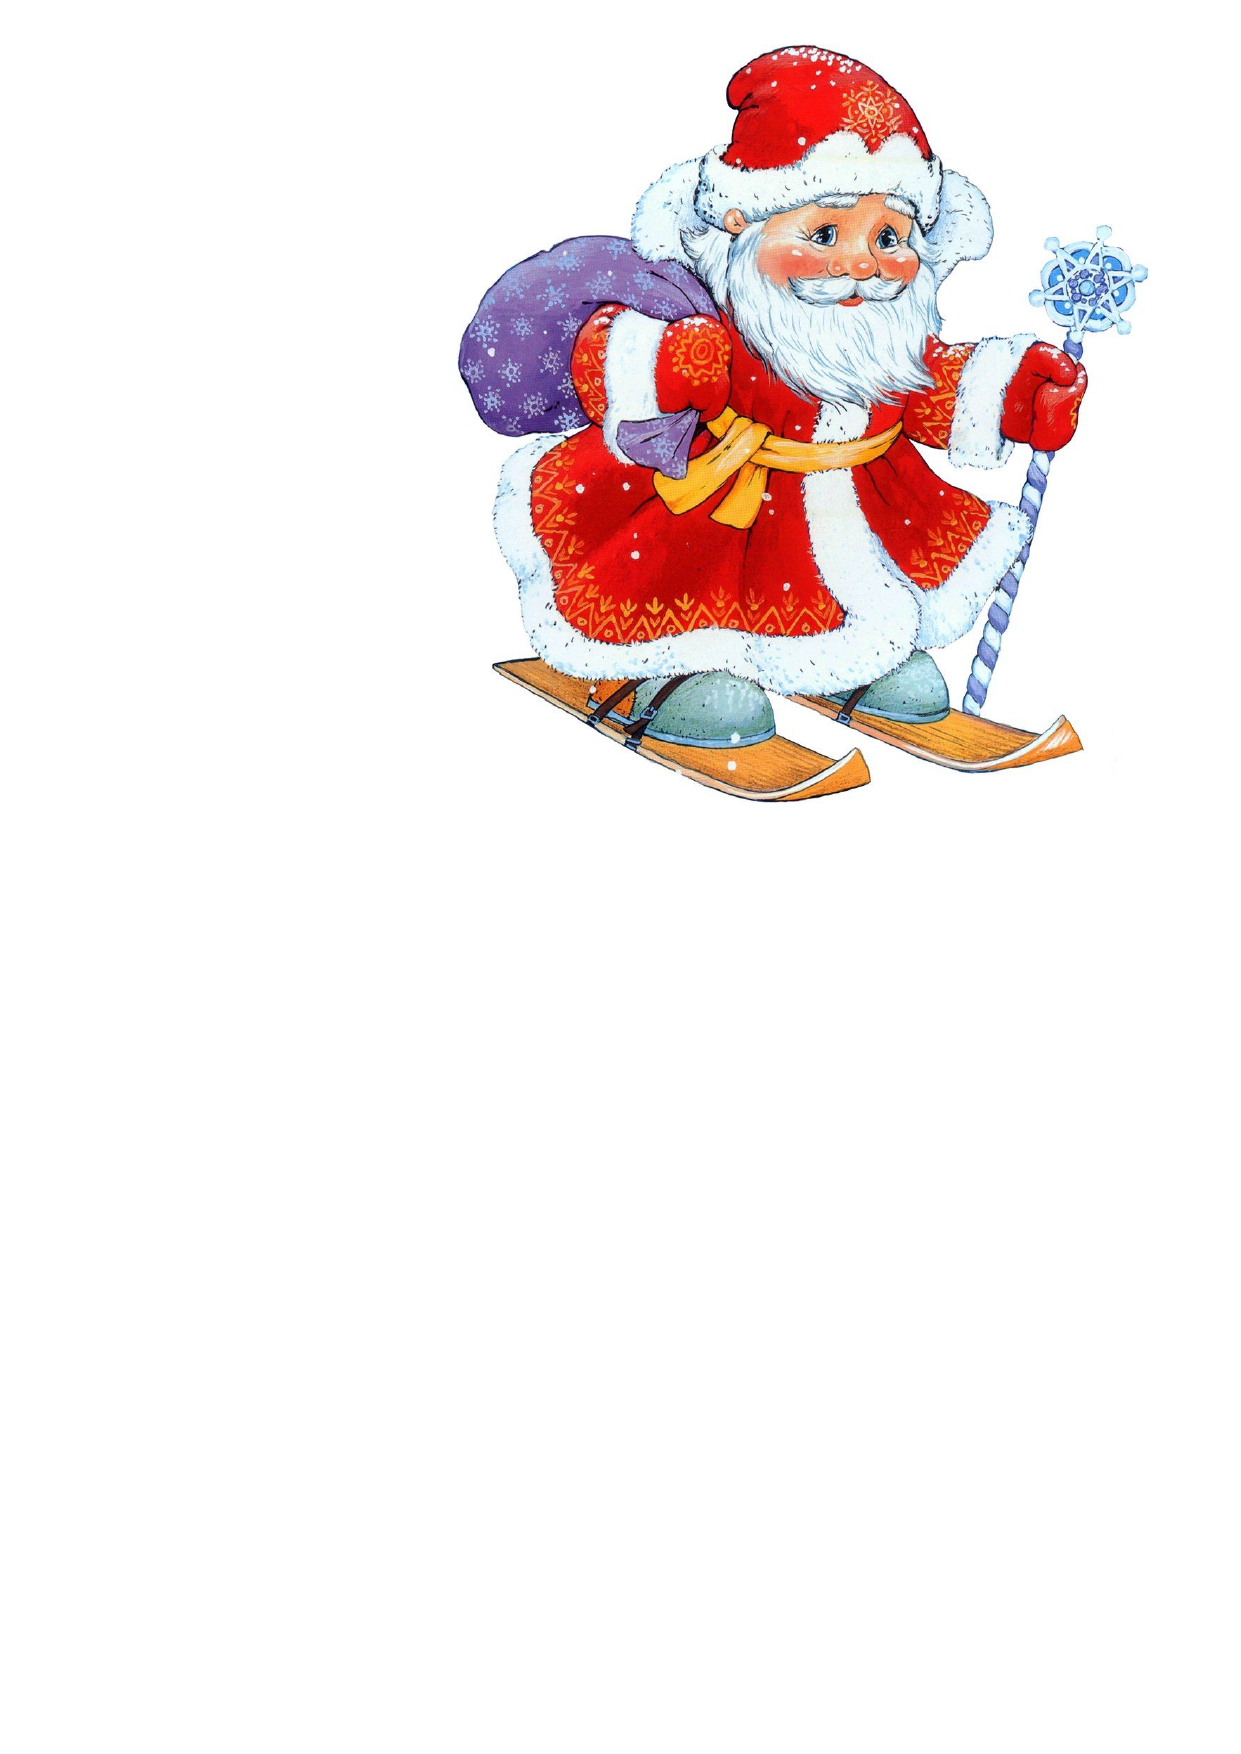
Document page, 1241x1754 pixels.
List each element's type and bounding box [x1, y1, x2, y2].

picture [457, 44, 1152, 803]
